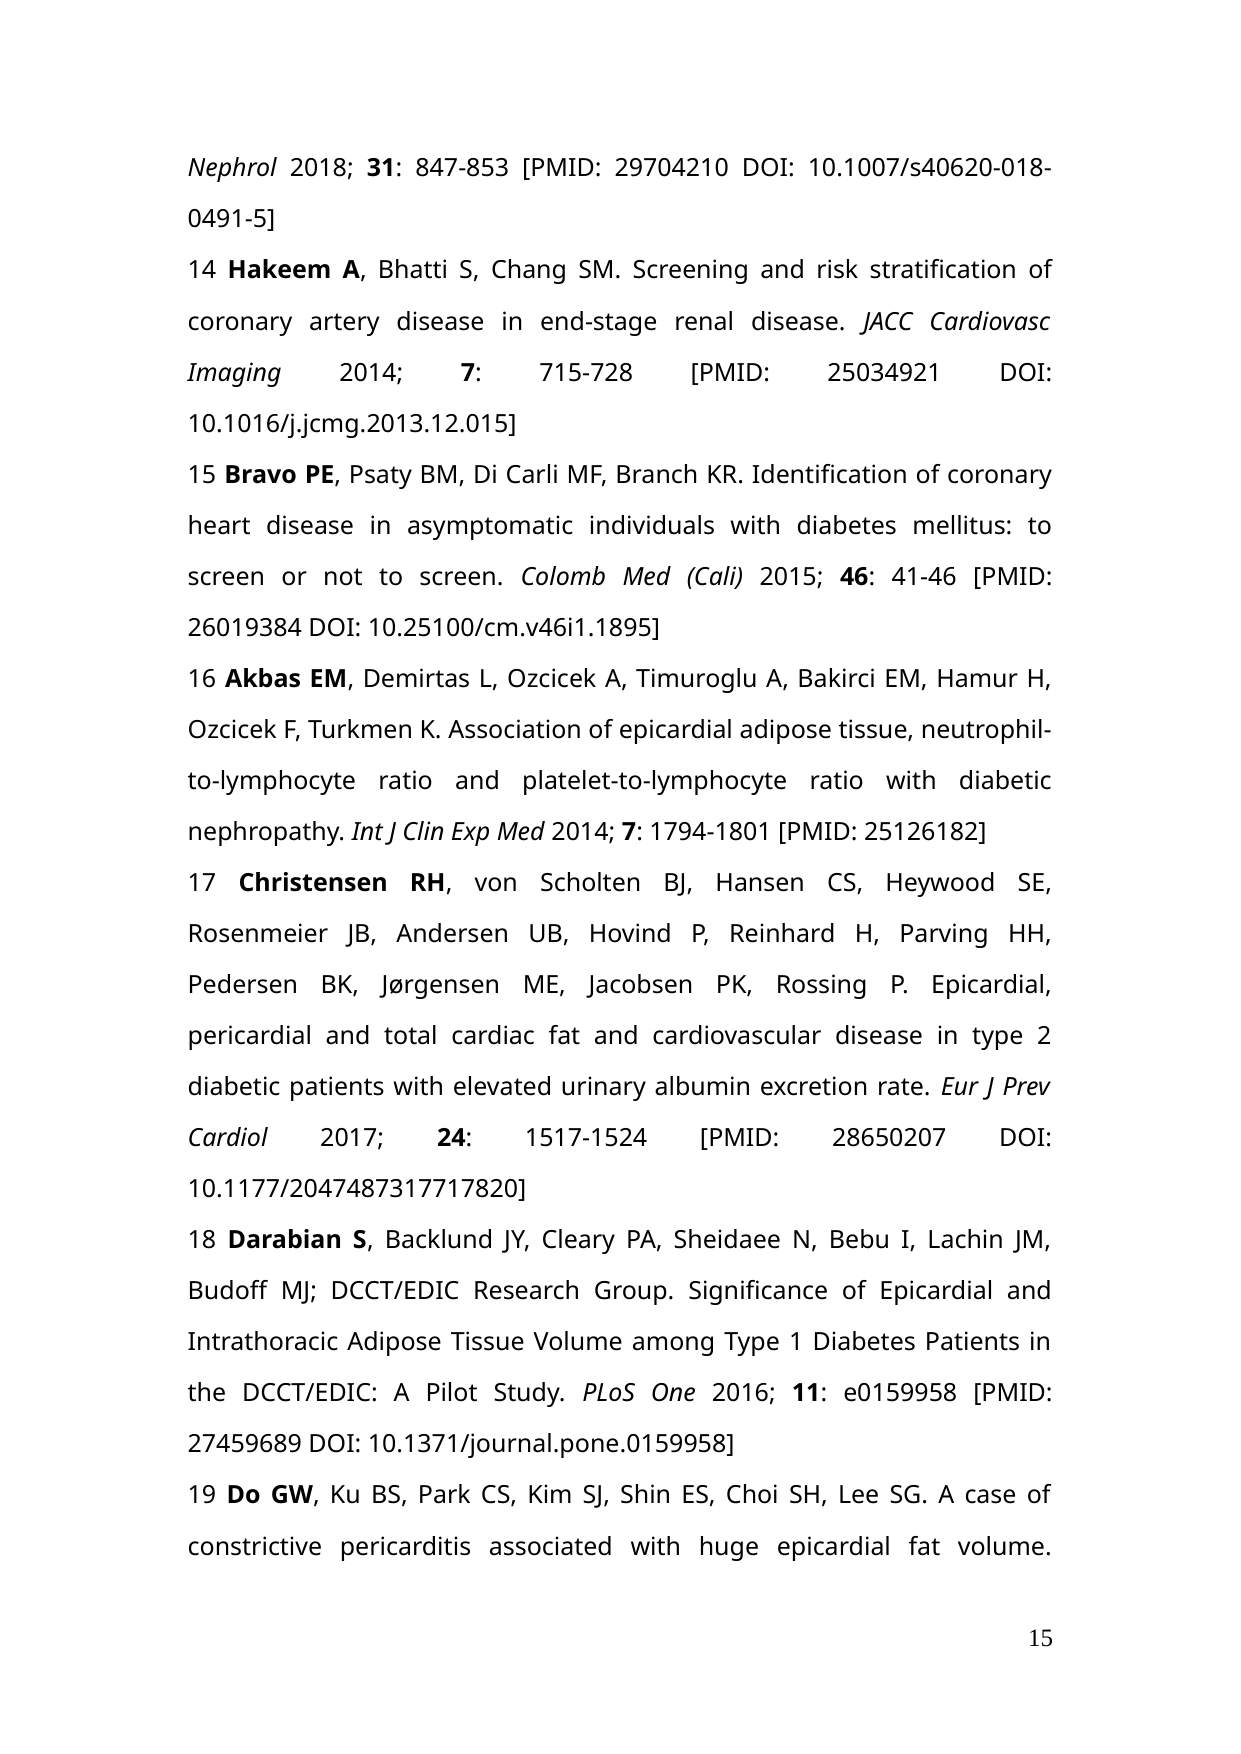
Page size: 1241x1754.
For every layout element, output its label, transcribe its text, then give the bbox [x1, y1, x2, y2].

text 17 Christensen RH, von Scholten BJ, Hansen CS, Heywood SE, Rosenmeier JB, Andersen UB, Hovind P, Reinhard H, Parving HH, Pedersen BK, Jørgensen ME, Jacobsen PK, Rossing P. Epicardial, pericardial and total cardiac fat and cardiovascular disease in type 2 diabetic patients with elevated urinary albumin excretion rate. Eur J Prev Cardiol 2017; 24: 1517-1524 [PMID: 28650207 DOI: 10.1177/2047487317717820] [187, 864, 1053, 1205]
text 18 Darabian S, Backlund JY, Cleary PA, Sheidaee N, Bebu I, Lachin JM, Budoff MJ; DCCT/EDIC Research Group. Significance of Epicardial and Intrathoracic Adipose Tissue Volume among Type 1 Diabetes Patients in the DCCT/EDIC: A Pilot Study. PLoS One 2016; 11: e0159958 [PMID: 27459689 DOI: 10.1371/journal.pone.0159958] [187, 1222, 1053, 1460]
text 14 Hakeem A, Bhatti S, Chang SM. Screening and risk stratification of coronary artery disease in end-stage renal disease. JACC Cardiovasc Imaging 2014; 7: 715-728 [PMID: 25034921 DOI: 10.1016/j.jcmg.2013.12.015] [187, 252, 1053, 439]
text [187, 1477, 1053, 1562]
text 16 Akbas EM, Demirtas L, Ozcicek A, Timuroglu A, Bakirci EM, Hamur H, Ozcicek F, Turkmen K. Association of epicardial adipose tissue, neutrophil-to-lymphocyte ratio and platelet-to-lymphocyte ratio with diabetic nephropathy. Int J Clin Exp Med 2014; 7: 1794-1801 [PMID: 25126182] [187, 660, 1053, 848]
text 15 Bravo PE, Psaty BM, Di Carli MF, Branch KR. Identification of coronary heart disease in asymptomatic individuals with diabetes mellitus: to screen or not to screen. Colomb Med (Cali) 2015; 46: 41-46 [PMID: 26019384 DOI: 10.25100/cm.v46i1.1895] [187, 456, 1053, 643]
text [187, 150, 1053, 235]
